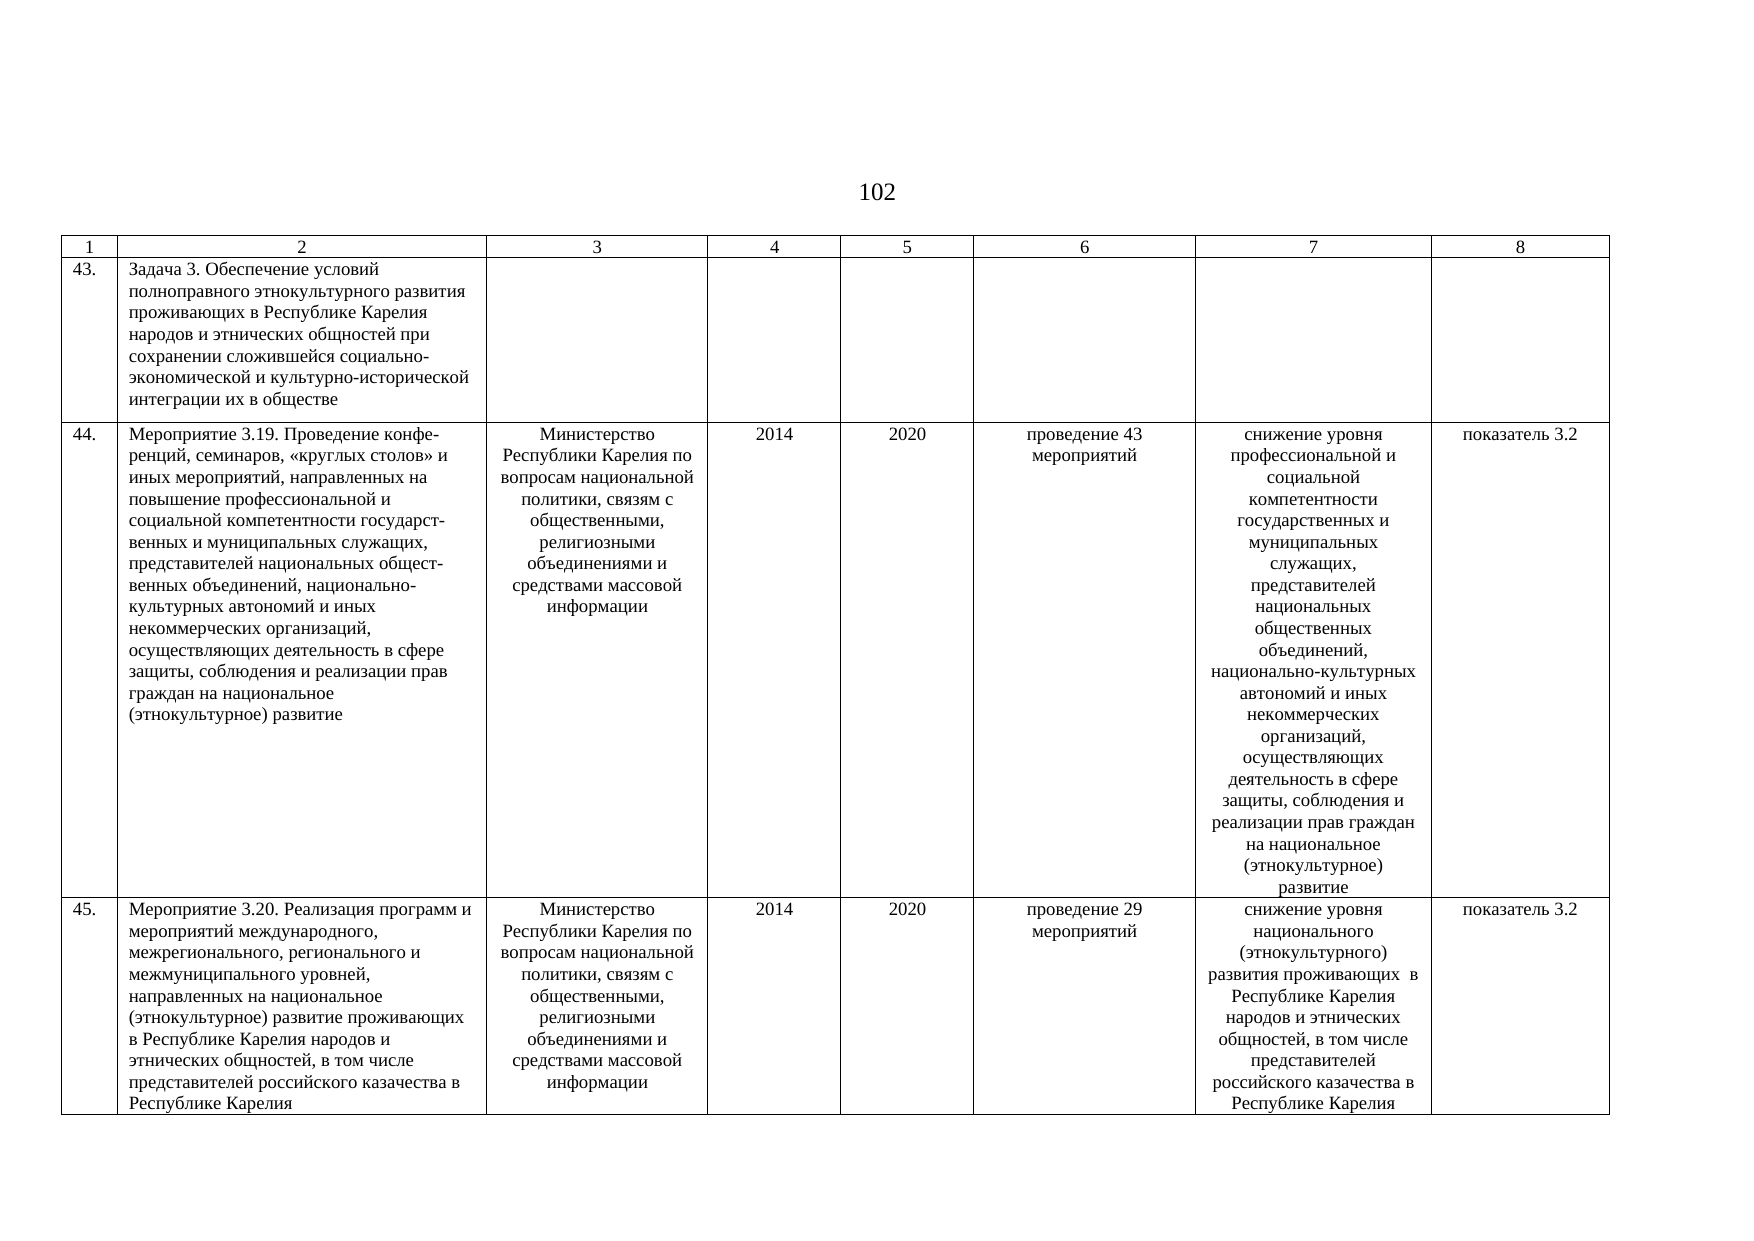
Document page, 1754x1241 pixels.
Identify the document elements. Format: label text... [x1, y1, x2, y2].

table_cell [708, 258, 840, 422]
table_cell проведение 43 мероприятий [974, 423, 1195, 897]
table_cell [974, 258, 1195, 422]
table_cell 2014 [708, 898, 840, 1114]
table_cell 2020 [841, 898, 973, 1114]
table_header 7 [1196, 236, 1431, 257]
table_cell снижение уровня национального (этнокультурного) развития проживающих в Республике Карелия народов и этнических общностей, в том числе представителей российского казачества в Республике Карелия [1196, 898, 1431, 1114]
table_header 8 [1432, 236, 1609, 257]
table_header 4 [708, 236, 840, 257]
table_cell Задача 3. Обеспечение условий полноправного этнокультурного развития проживающих в Республике Карелия народов и этнических общностей при сохранении сложившейся социально-экономической и культурно-исторической интеграции их в обществе [118, 258, 486, 422]
table_cell Мероприятие 3.19. Проведение конфе-ренций, семинаров, «круглых столов» и иных мероприятий, направленных на повышение профессиональной и социальной компетентности государст-венных и муниципальных служащих, представителей национальных общест-венных объединений, национально-культурных автономий и иных некоммерческих организаций, осуществляющих деятельность в сфере защиты, соблюдения и реализации прав граждан на национальное (этнокультурное) развитие [118, 423, 486, 897]
table_header 2 [118, 236, 486, 257]
table_header 1 [62, 236, 117, 257]
table_cell 2020 [841, 423, 973, 897]
table_cell [62, 423, 117, 897]
table_cell [1196, 258, 1431, 422]
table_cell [487, 898, 707, 1114]
table_cell [1432, 258, 1609, 422]
table_header 5 [841, 236, 973, 257]
table_cell показатель 3.2 [1432, 898, 1609, 1114]
table_cell [62, 898, 117, 1114]
table_cell снижение уровня профессиональной и социальной компетентности государственных и муниципальных служащих, представителей национальных общественных объединений, национально-культурных автономий и иных некоммерческих организаций, осуществляющих деятельность в сфере защиты, соблюдения и реализации прав граждан на национальное (этнокультурное) развитие [1196, 423, 1431, 897]
table_cell 2014 [708, 423, 840, 897]
table_cell Мероприятие 3.20. Реализация программ и мероприятий международного, межрегионального, регионального и межмуниципального уровней, направленных на национальное (этнокультурное) развитие проживающих в Республике Карелия народов и этнических общностей, в том числе представителей российского казачества в Республике Карелия [118, 898, 486, 1114]
table_header 6 [974, 236, 1195, 257]
table_cell показатель 3.2 [1432, 423, 1609, 897]
table_header 3 [487, 236, 707, 257]
table_cell [841, 258, 973, 422]
table_cell проведение 29 мероприятий [974, 898, 1195, 1114]
table_cell [62, 258, 117, 422]
table_cell [487, 258, 707, 422]
